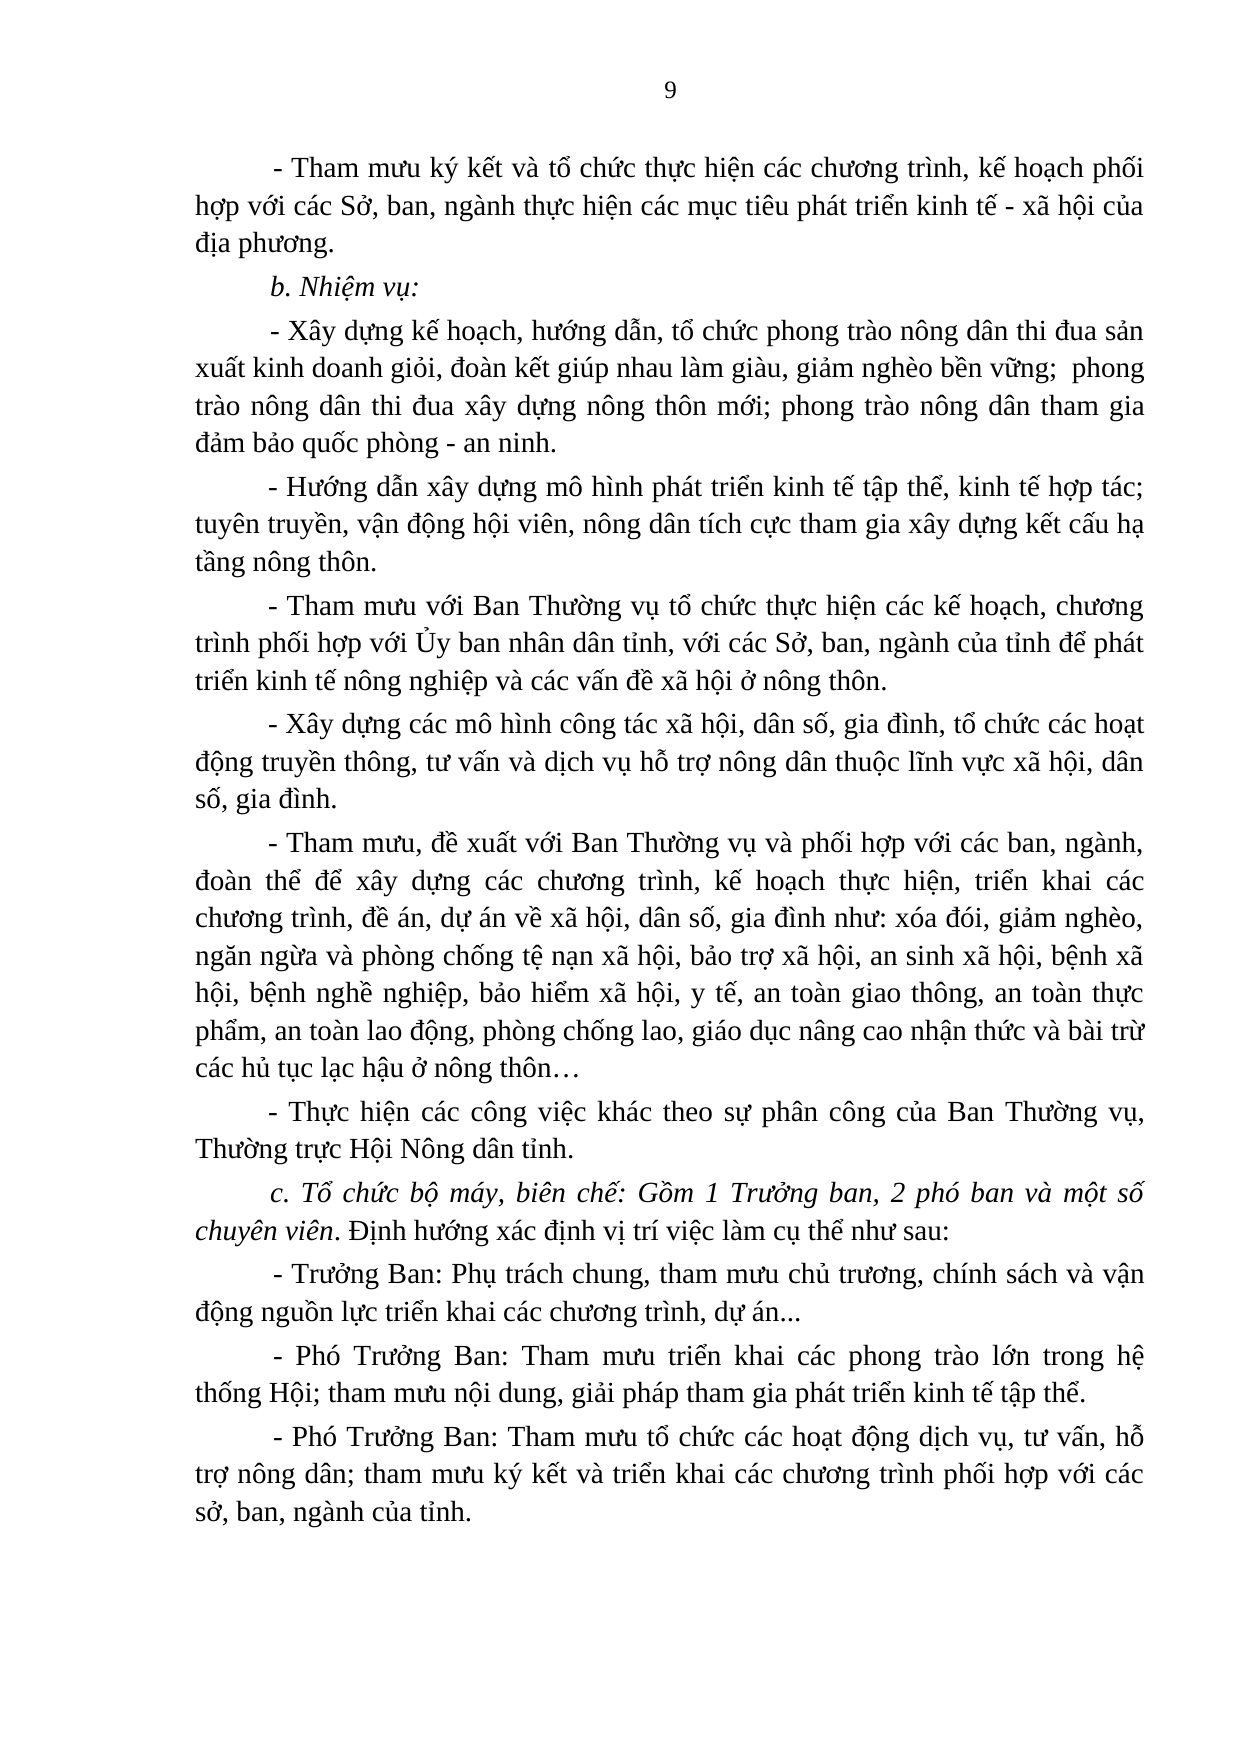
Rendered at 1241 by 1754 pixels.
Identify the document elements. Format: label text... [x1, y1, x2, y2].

text - Tham mưu với Ban Thường vụ tổ chức thực hiện các kế hoạch, chương trình phối hợp với Ủy ban nhân dân tỉnh, với các Sở, ban, ngành của tỉnh để phát triển kinh tế nông nghiệp và các vấn đề xã hội ở nông thôn. [195, 585, 1146, 698]
text - Hướng dẫn xây dựng mô hình phát triển kinh tế tập thể, kinh tế hợp tác; tuyên truyền, vận động hội viên, nông dân tích cực tham gia xây dựng kết cấu hạ tầng nông thôn. [195, 466, 1146, 579]
text c. Tổ chức bộ máy, biên chế: Gồm 1 Trưởng ban, 2 phó ban và một số chuyên viên. Định hướng xác định vị trí việc làm cụ thể như sau: [195, 1173, 1146, 1248]
text - Xây dựng kế hoạch, hướng dẫn, tổ chức phong trào nông dân thi đua sản xuất kinh doanh giỏi, đoàn kết giúp nhau làm giàu, giảm nghèo bền vững; phong trào nông dân thi đua xây dựng nông thôn mới; phong trào nông dân tham gia đảm bảo quốc phòng - an ninh. [195, 310, 1146, 460]
text b. Nhiệm vụ: [195, 266, 1146, 304]
text - Tham mưu, đề xuất với Ban Thường vụ và phối hợp với các ban, ngành, đoàn thể để xây dựng các chương trình, kế hoạch thực hiện, triển khai các chương trình, đề án, dự án về xã hội, dân số, gia đình như: xóa đói, giảm nghèo, ngăn ngừa và phòng chống tệ nạn xã hội, bảo trợ xã hội, an sinh xã hội, bệnh xã hội, bệnh nghề nghiệp, bảo hiểm xã hội, y tế, an toàn giao thông, an toàn thực phẩm, an toàn lao động, phòng chống lao, giáo dục nâng cao nhận thức và bài trừ các hủ tục lạc hậu ở nông thôn… [195, 823, 1146, 1085]
text - Thực hiện các công việc khác theo sự phân công của Ban Thường vụ, Thường trực Hội Nông dân tỉnh. [195, 1091, 1146, 1166]
text - Xây dựng các mô hình công tác xã hội, dân số, gia đình, tổ chức các hoạt động truyền thông, tư vấn và dịch vụ hỗ trợ nông dân thuộc lĩnh vực xã hội, dân số, gia đình. [195, 704, 1146, 816]
text - Phó Trưởng Ban: Tham mưu tổ chức các hoạt động dịch vụ, tư vấn, hỗ trợ nông dân; tham mưu ký kết và triển khai các chương trình phối hợp với các sở, ban, ngành của tỉnh. [195, 1416, 1146, 1529]
text - Tham mưu ký kết và tổ chức thực hiện các chương trình, kế hoạch phối hợp với các Sở, ban, ngành thực hiện các mục tiêu phát triển kinh tế - xã hội của địa phương. [195, 148, 1146, 260]
text - Trưởng Ban: Phụ trách chung, tham mưu chủ trương, chính sách và vận động nguồn lực triển khai các chương trình, dự án... [195, 1254, 1146, 1329]
text - Phó Trưởng Ban: Tham mưu triển khai các phong trào lớn trong hệ thống Hội; tham mưu nội dung, giải pháp tham gia phát triển kinh tế tập thể. [195, 1335, 1146, 1410]
